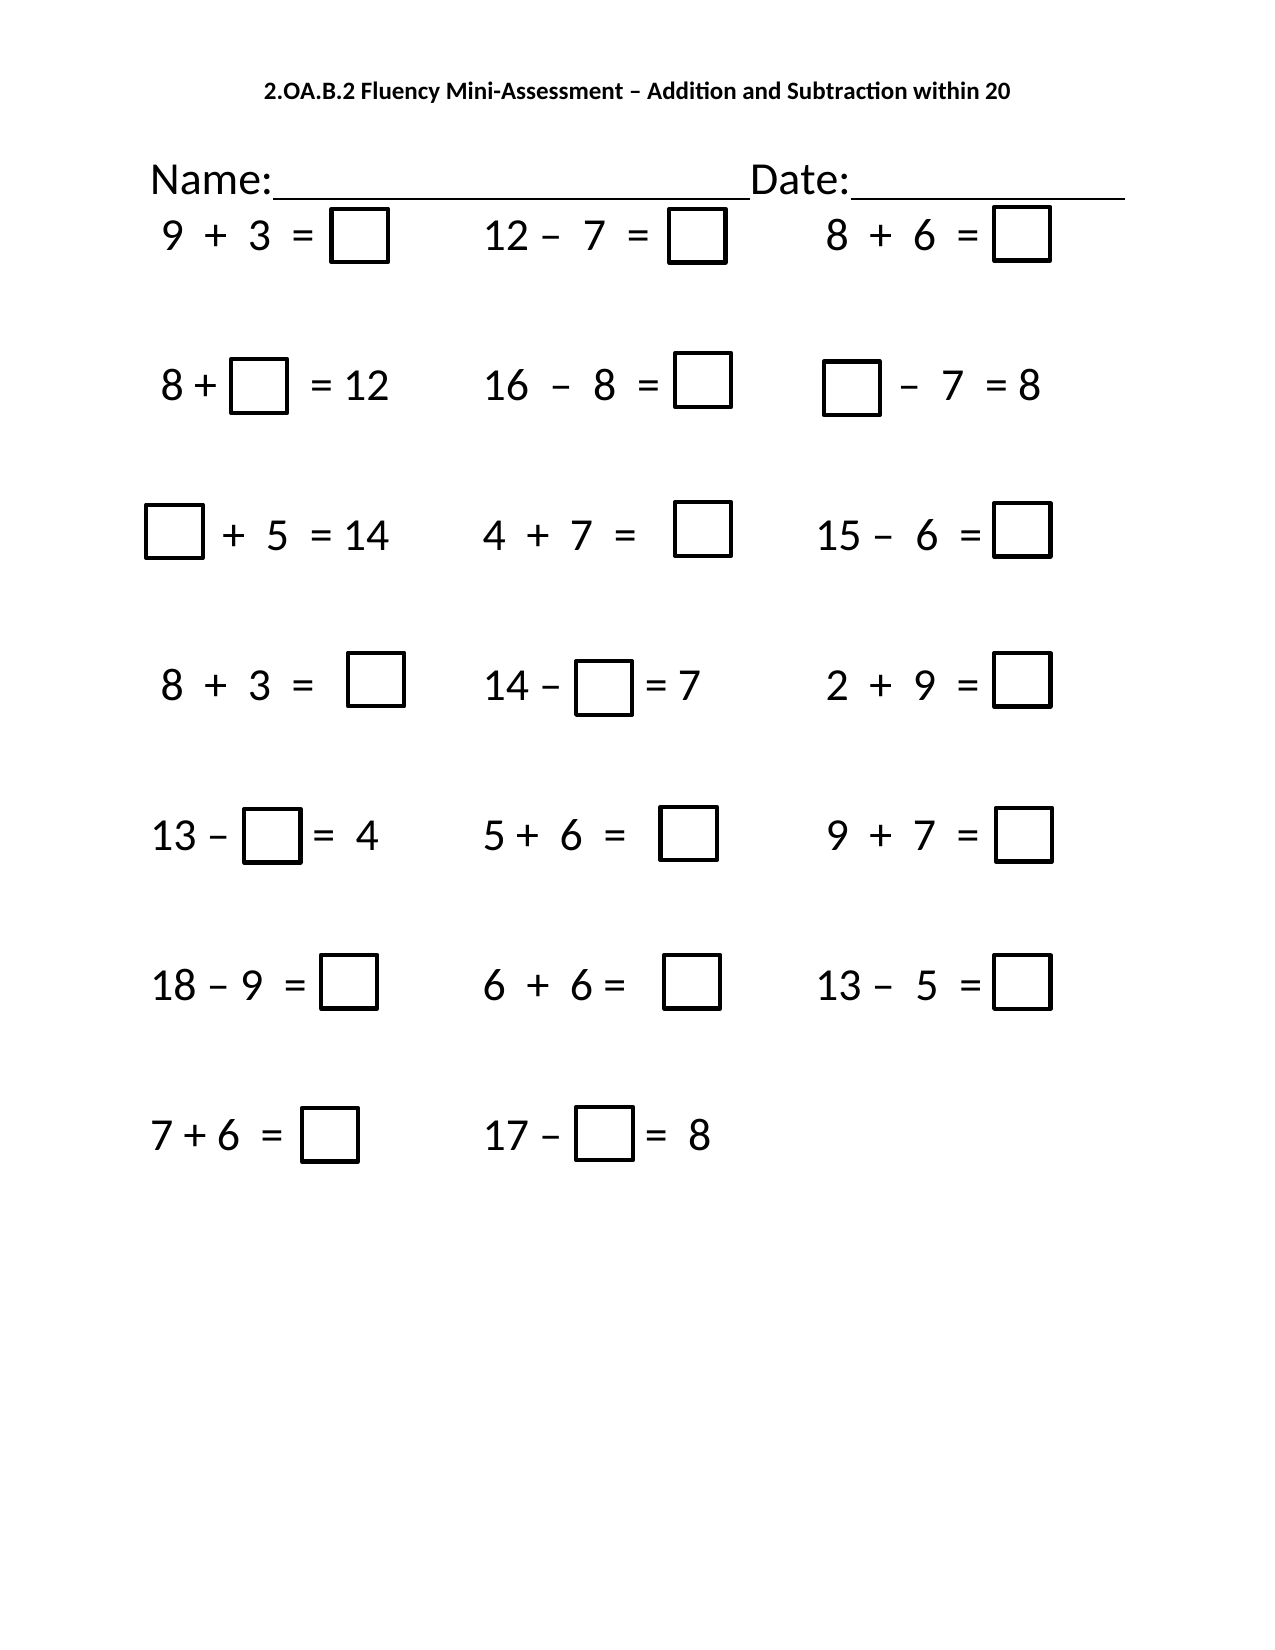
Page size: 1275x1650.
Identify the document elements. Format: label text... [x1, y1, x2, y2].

table_cell 2 + 9 = [804, 656, 1136, 806]
table_header 12 – 7 = [471, 206, 804, 356]
table_cell 4 + 7 = [471, 506, 804, 656]
table_cell 13 – = 4 [139, 806, 471, 956]
table_header 8 + 6 = [804, 206, 1136, 356]
table_cell 14 – = 7 [471, 656, 804, 806]
table_cell 6 + 6 = [471, 956, 804, 1106]
table_cell 7 + 6 = [139, 1106, 471, 1256]
table_cell 13 – 5 = [804, 956, 1136, 1106]
table_cell 17 – = 8 [471, 1106, 1136, 1256]
table_cell 8 + 3 = [139, 656, 471, 806]
table_header 9 + 3 = [139, 206, 471, 356]
table_cell 8 + = 12 [139, 356, 471, 506]
table_cell + 5 = 14 [139, 506, 471, 656]
table_cell 16 – 8 = [471, 356, 804, 506]
table_cell 5 + 6 = [471, 806, 804, 956]
text Name: Date: [150, 150, 1125, 206]
table_cell 9 + 7 = [804, 806, 1136, 956]
table_cell 18 – 9 = [139, 956, 471, 1106]
table_cell – 7 = 8 [804, 356, 1136, 506]
table_cell 15 – 6 = [804, 506, 1136, 656]
